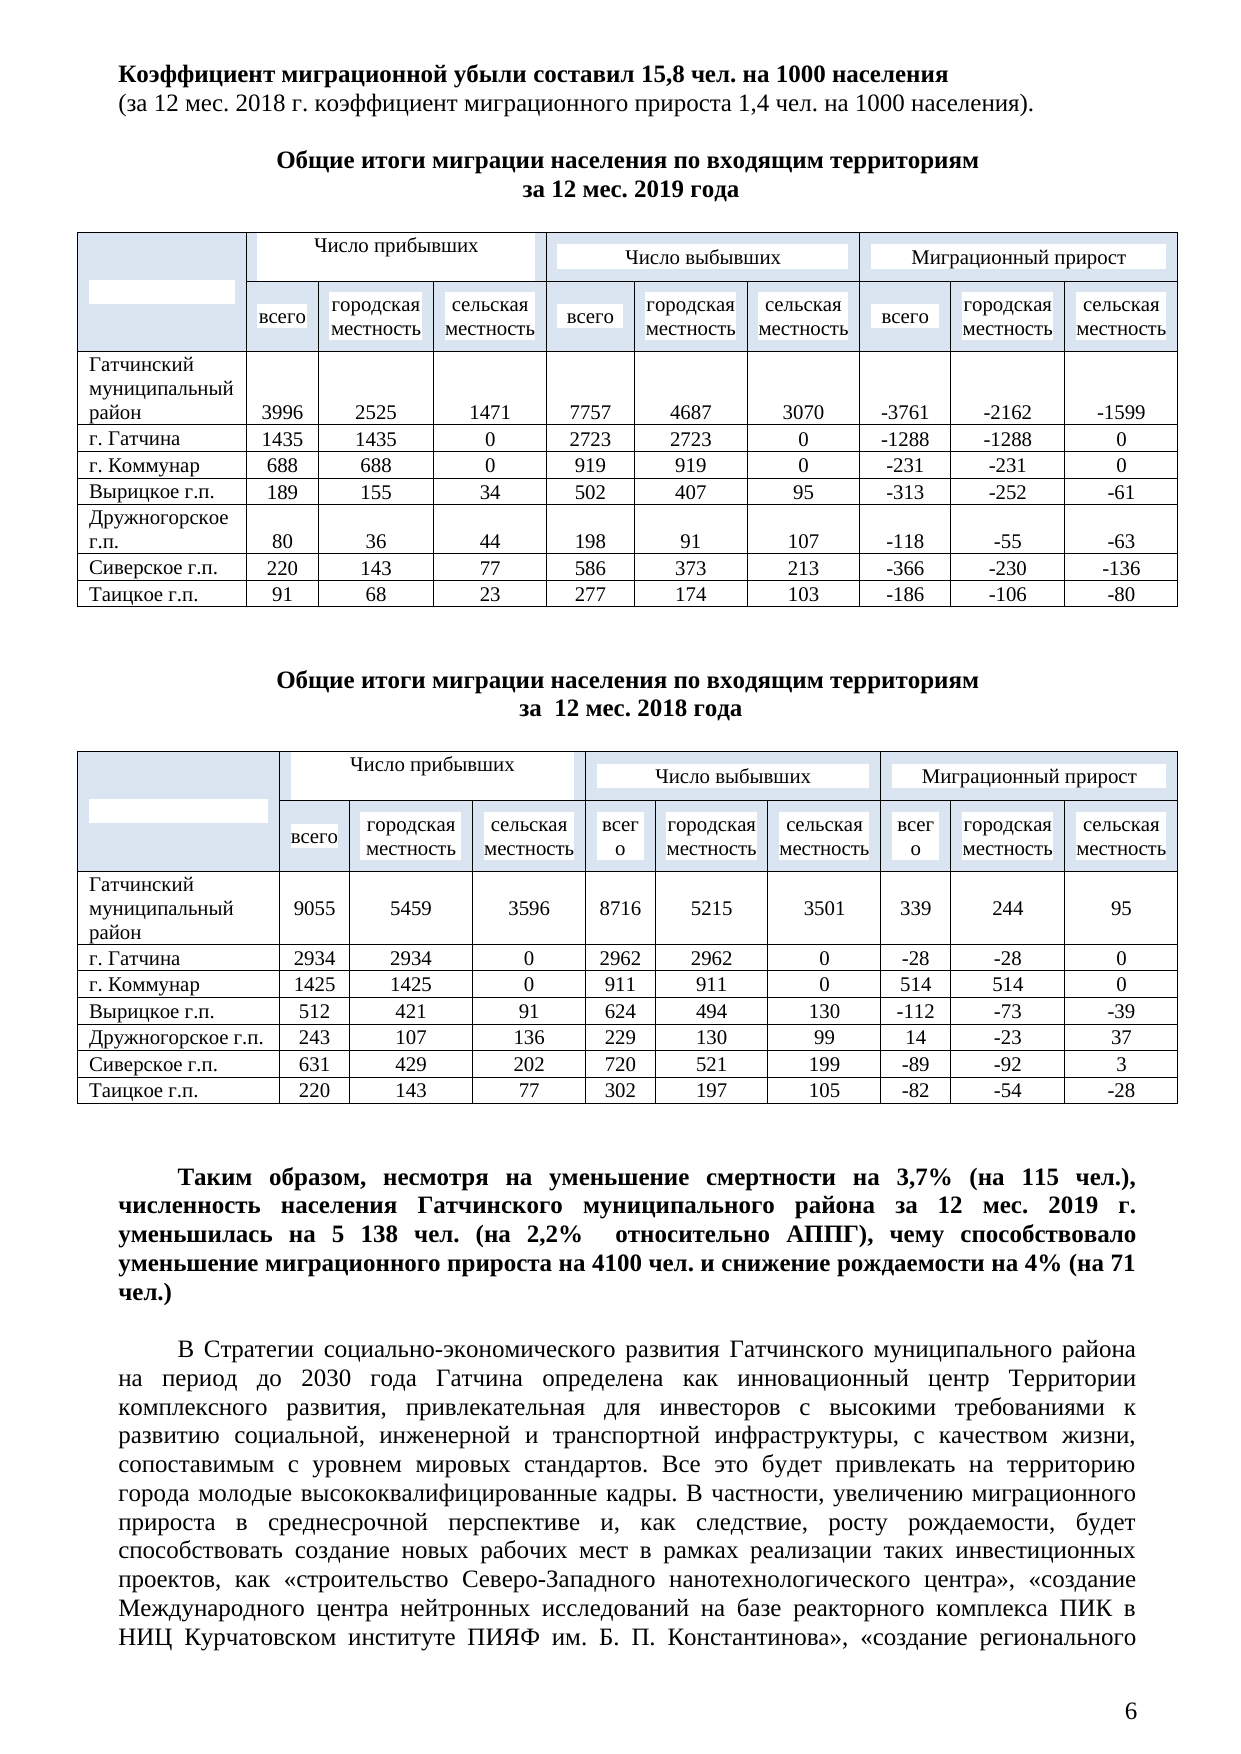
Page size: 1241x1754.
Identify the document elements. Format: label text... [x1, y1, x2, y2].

table_cell 143 [319, 554, 433, 580]
table_cell -1288 [951, 425, 1064, 451]
table_cell 199 [768, 1051, 880, 1077]
table_cell 229 [586, 1025, 655, 1050]
table_cell 103 [748, 581, 859, 606]
table_cell 155 [319, 479, 433, 504]
table_cell всего [860, 282, 950, 351]
table_cell 107 [350, 1025, 472, 1050]
table_cell 2934 [280, 945, 349, 970]
table_cell г. Гатчина [78, 945, 279, 970]
table_cell -80 [1065, 581, 1177, 606]
table_header [78, 233, 246, 351]
text Общие итоги миграции населения по входящим территориям за 12 мес. 2018 года [118, 665, 1137, 722]
table_cell -63 [1065, 505, 1177, 553]
table_cell 720 [586, 1051, 655, 1077]
table_cell 136 [473, 1025, 585, 1050]
table_cell -92 [951, 1051, 1064, 1077]
table_cell 339 [881, 872, 950, 944]
table_cell 688 [247, 452, 318, 477]
table_cell -186 [860, 581, 950, 606]
table_header Число выбывших [586, 752, 880, 800]
table_cell 77 [473, 1078, 585, 1103]
table_cell 91 [473, 998, 585, 1023]
table_cell 911 [656, 971, 767, 997]
table_cell 68 [319, 581, 433, 606]
table_cell -252 [951, 479, 1064, 504]
table_cell 174 [635, 581, 747, 606]
table_cell г. Гатчина [78, 425, 246, 451]
table_cell 1425 [350, 971, 472, 997]
table_cell -39 [1065, 998, 1177, 1023]
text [118, 1334, 1137, 1650]
table_cell 37 [1065, 1025, 1177, 1050]
table_cell 421 [350, 998, 472, 1023]
table_header [78, 752, 279, 871]
table_cell -106 [951, 581, 1064, 606]
table_cell 197 [656, 1078, 767, 1103]
table_cell 0 [748, 452, 859, 477]
table_cell -28 [1065, 1078, 1177, 1103]
table_cell 0 [1065, 452, 1177, 477]
table_cell 373 [635, 554, 747, 580]
table_cell 7757 [547, 352, 634, 424]
table_cell 2525 [319, 352, 433, 424]
table_cell всего [586, 801, 655, 871]
table_cell всего [881, 801, 950, 871]
table_cell 34 [434, 479, 546, 504]
table_cell -313 [860, 479, 950, 504]
table_cell 2962 [586, 945, 655, 970]
table_cell городская местность [319, 282, 433, 351]
table_cell 189 [247, 479, 318, 504]
table_cell Сиверское г.п. [78, 1051, 279, 1077]
table_cell городская местность [951, 801, 1064, 871]
table_cell 107 [748, 505, 859, 553]
table_cell 36 [319, 505, 433, 553]
table_cell 202 [473, 1051, 585, 1077]
table_cell -136 [1065, 554, 1177, 580]
table_cell 220 [280, 1078, 349, 1103]
table_cell городская местность [656, 801, 767, 871]
table_cell 0 [768, 971, 880, 997]
table_cell 512 [280, 998, 349, 1023]
table_cell сельская местность [1065, 282, 1177, 351]
table_cell 624 [586, 998, 655, 1023]
table_cell 95 [1065, 872, 1177, 944]
table_cell 99 [768, 1025, 880, 1050]
table_cell 302 [586, 1078, 655, 1103]
table_cell -230 [951, 554, 1064, 580]
text Коэффициент миграционной убыли составил 15,8 чел. на 1000 населения [118, 59, 1137, 88]
table_cell 0 [473, 945, 585, 970]
table_cell 80 [247, 505, 318, 553]
table_cell 44 [434, 505, 546, 553]
table_cell сельская местность [1065, 801, 1177, 871]
table_cell 143 [350, 1078, 472, 1103]
table_cell 1471 [434, 352, 546, 424]
table_cell 514 [881, 971, 950, 997]
table_cell сельская местность [768, 801, 880, 871]
table_cell 2723 [547, 425, 634, 451]
table_cell 2934 [350, 945, 472, 970]
table_header Миграционный прирост [881, 752, 1177, 800]
table_cell -366 [860, 554, 950, 580]
table_cell городская местность [635, 282, 747, 351]
table_cell 91 [635, 505, 747, 553]
table_cell -28 [881, 945, 950, 970]
table_cell 1435 [247, 425, 318, 451]
table_cell 0 [1065, 945, 1177, 970]
table_cell -118 [860, 505, 950, 553]
table_cell 0 [748, 425, 859, 451]
table_cell -1599 [1065, 352, 1177, 424]
table_cell 688 [319, 452, 433, 477]
text Общие итоги миграции населения по входящим территориям за 12 мес. 2019 года [118, 145, 1137, 203]
table_cell 0 [768, 945, 880, 970]
table_cell 5459 [350, 872, 472, 944]
table_cell 14 [881, 1025, 950, 1050]
table_cell 77 [434, 554, 546, 580]
table_cell -73 [951, 998, 1064, 1023]
table_cell 277 [547, 581, 634, 606]
table_cell всего [280, 801, 349, 871]
table_cell сельская местность [748, 282, 859, 351]
table_header Число выбывших [547, 233, 859, 281]
table_cell -231 [860, 452, 950, 477]
table_cell сельская местность [434, 282, 546, 351]
table_cell -55 [951, 505, 1064, 553]
table_cell 198 [547, 505, 634, 553]
table_cell 130 [656, 1025, 767, 1050]
table_cell -89 [881, 1051, 950, 1077]
table_cell 494 [656, 998, 767, 1023]
table_cell 5215 [656, 872, 767, 944]
table_cell 0 [1065, 971, 1177, 997]
table_cell -112 [881, 998, 950, 1023]
table_cell -82 [881, 1078, 950, 1103]
table_cell -2162 [951, 352, 1064, 424]
table_cell -23 [951, 1025, 1064, 1050]
table_cell -3761 [860, 352, 950, 424]
table_cell 2962 [656, 945, 767, 970]
table_cell 586 [547, 554, 634, 580]
table_cell 514 [951, 971, 1064, 997]
table_cell Таицкое г.п. [78, 1078, 279, 1103]
table_header Миграционный прирост [860, 233, 1177, 281]
table_cell 0 [473, 971, 585, 997]
table_cell 243 [280, 1025, 349, 1050]
table_cell -28 [951, 945, 1064, 970]
table_cell 919 [635, 452, 747, 477]
text Таким образом, несмотря на уменьшение смертности на 3,7% (на 115 чел.), численность населения Гатчинского муниципального района за 12 мес. 2019 г. уменьшилась на 5 138 чел. (на 2,2% относительно АППГ), чему способствовало уменьшение миграционного прироста на 4100 чел. и снижение рождаемости на 4% (на 71 чел.) [118, 1162, 1137, 1305]
table_cell 105 [768, 1078, 880, 1103]
table_cell 9055 [280, 872, 349, 944]
table_cell 502 [547, 479, 634, 504]
table_cell -54 [951, 1078, 1064, 1103]
table_cell 130 [768, 998, 880, 1023]
table_cell 521 [656, 1051, 767, 1077]
text (за 12 мес. 2018 г. коэффициент миграционного прироста 1,4 чел. на 1000 населения). [118, 88, 1137, 117]
table_cell 213 [748, 554, 859, 580]
table_cell 95 [748, 479, 859, 504]
table_cell 3070 [748, 352, 859, 424]
table_cell 631 [280, 1051, 349, 1077]
table_cell Вырицкое г.п. [78, 479, 246, 504]
table_cell 3996 [247, 352, 318, 424]
table_cell 23 [434, 581, 546, 606]
table_cell Сиверское г.п. [78, 554, 246, 580]
table_cell 0 [434, 425, 546, 451]
table_cell 3596 [473, 872, 585, 944]
table_cell 2723 [635, 425, 747, 451]
table_cell 1425 [280, 971, 349, 997]
table_cell 911 [586, 971, 655, 997]
table_cell всего [547, 282, 634, 351]
table_cell 0 [1065, 425, 1177, 451]
table_cell сельская местность [473, 801, 585, 871]
table_cell 0 [434, 452, 546, 477]
table_cell г. Коммунар [78, 452, 246, 477]
table_cell 220 [247, 554, 318, 580]
table_cell всего [247, 282, 318, 351]
table_cell -61 [1065, 479, 1177, 504]
table_cell 1435 [319, 425, 433, 451]
table_cell -1288 [860, 425, 950, 451]
table_cell 407 [635, 479, 747, 504]
table_cell 8716 [586, 872, 655, 944]
table_cell 3501 [768, 872, 880, 944]
table_cell 429 [350, 1051, 472, 1077]
table_cell 4687 [635, 352, 747, 424]
table_cell 244 [951, 872, 1064, 944]
table_cell -231 [951, 452, 1064, 477]
table_cell Вырицкое г.п. [78, 998, 279, 1023]
table_cell 91 [247, 581, 318, 606]
table_cell городская местность [951, 282, 1064, 351]
table_cell г. Коммунар [78, 971, 279, 997]
table_cell Дружногорское г.п. [78, 1025, 279, 1050]
table_cell городская местность [350, 801, 472, 871]
table_cell 3 [1065, 1051, 1177, 1077]
table_cell 919 [547, 452, 634, 477]
